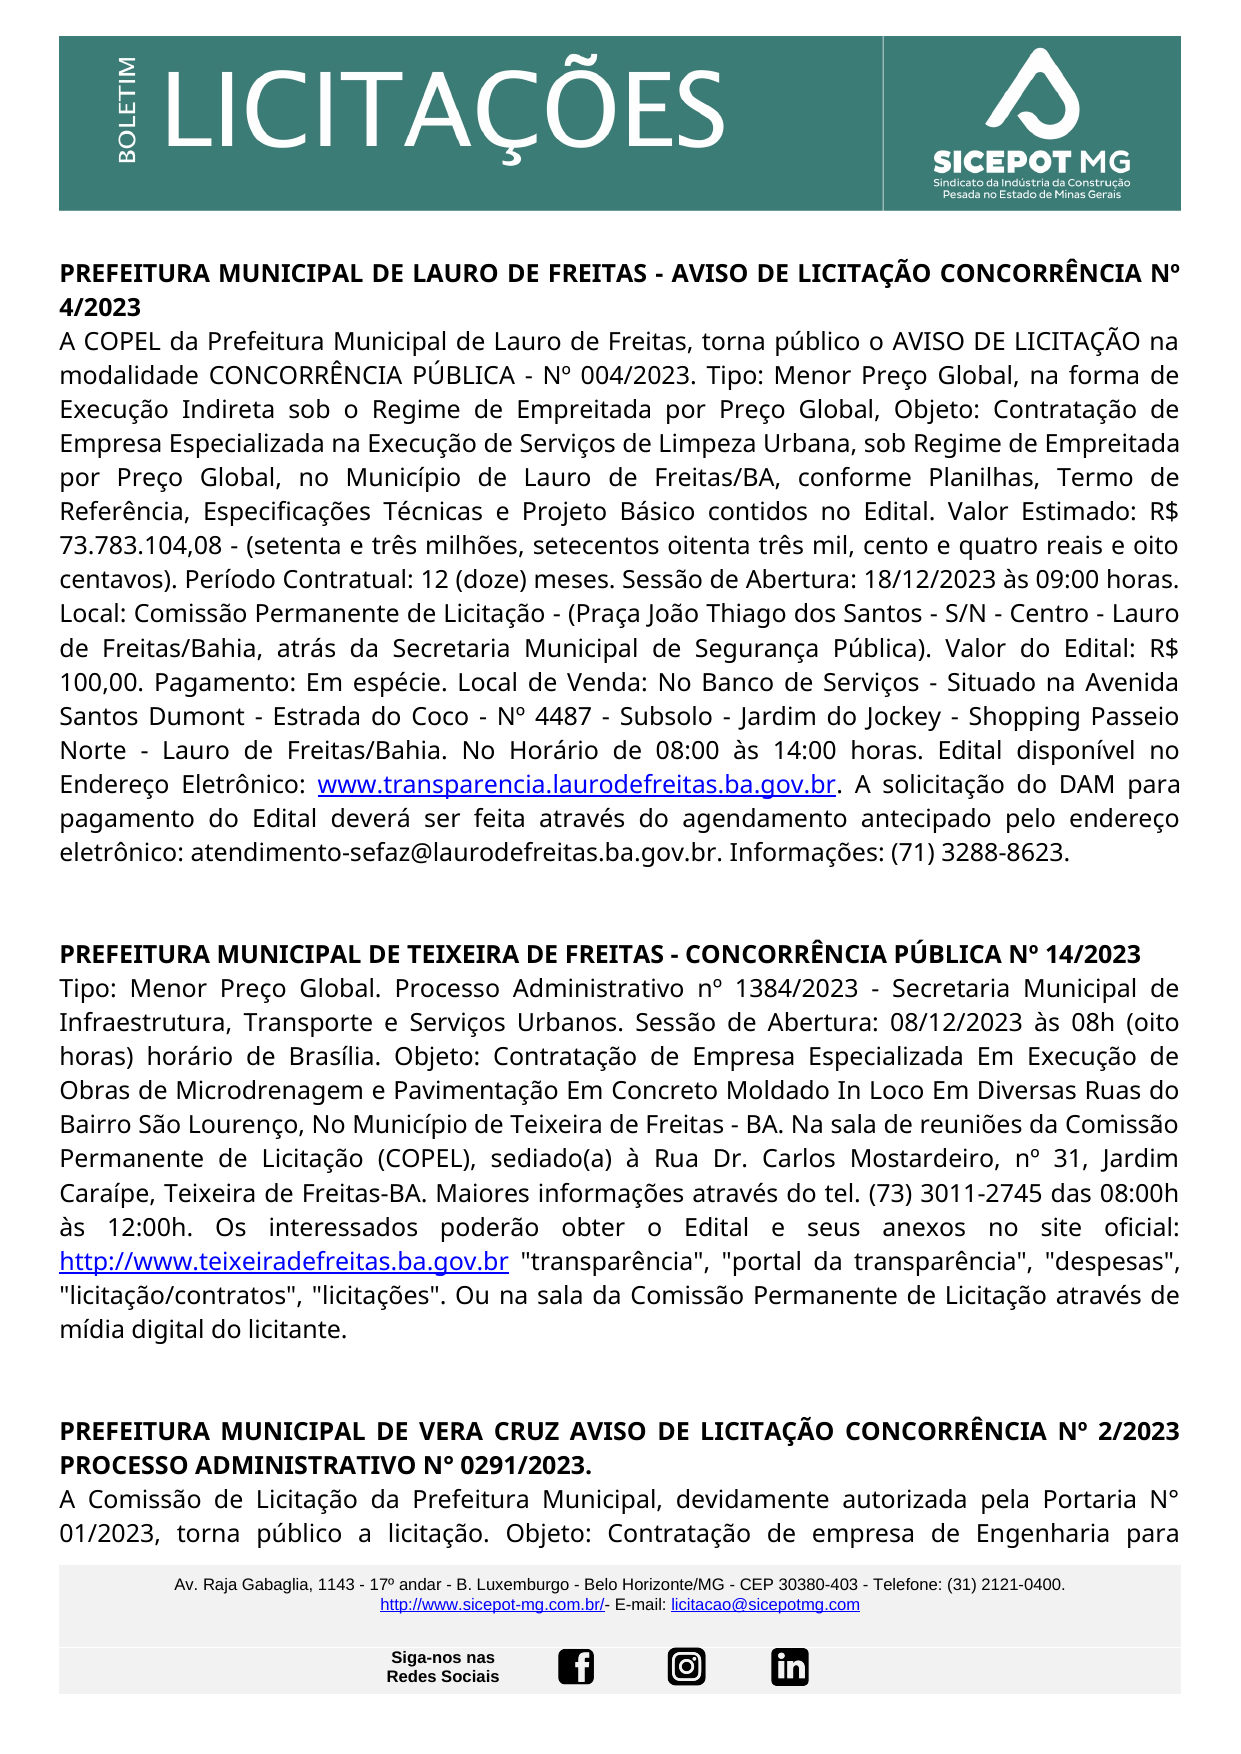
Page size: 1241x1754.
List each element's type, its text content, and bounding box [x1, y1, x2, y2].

text PREFEITURA MUNICIPAL DE TEIXEIRA DE FREITAS - CONCORRÊNCIA PÚBLICA Nº 14/2023 [59, 937, 1181, 971]
picture [557, 1648, 594, 1685]
text Tipo: Menor Preço Global. Processo Administrativo nº 1384/2023 - Secretaria Municipal de Infraestrutura, Transporte e Serviços Urbanos. Sessão de Abertura: 08/12/2023 às 08h (oito horas) horário de Brasília. Objeto: Contratação de Empresa Especializada Em Execução de Obras de Microdrenagem e Pavimentação Em Concreto Moldado In Loco Em Diversas Ruas do Bairro São Lourenço, No Município de Teixeira de Freitas - BA. Na sala de reuniões da Comissão Permanente de Licitação (COPEL), sediado(a) à Rua Dr. Carlos Mostardeiro, nº 31, Jardim Caraípe, Teixeira de Freitas-BA. Maiores informações através do tel. (73) 3011-2745 das 08:00h às 12:00h. Os interessados poderão obter o Edital e seus anexos no site oficial: http://www.teixeiradefreitas.ba.gov.br "transparência", "portal da transparência", "despesas", "licitação/contratos", "licitações". Ou na sala da Comissão Permanente de Licitação através de mídia digital do licitante. [59, 971, 1181, 1346]
picture [771, 1648, 809, 1686]
picture [59, 36, 1181, 211]
text PREFEITURA MUNICIPAL DE LAURO DE FREITAS - AVISO DE LICITAÇÃO CONCORRÊNCIA Nº 4/2023 [59, 256, 1181, 324]
text PREFEITURA MUNICIPAL DE VERA CRUZ AVISO DE LICITAÇÃO CONCORRÊNCIA Nº 2/2023 PROCESSO ADMINISTRATIVO N° 0291/2023. [59, 1414, 1181, 1482]
text A COPEL da Prefeitura Municipal de Lauro de Freitas, torna público o AVISO DE LICITAÇÃO na modalidade CONCORRÊNCIA PÚBLICA - Nº 004/2023. Tipo: Menor Preço Global, na forma de Execução Indireta sob o Regime de Empreitada por Preço Global, Objeto: Contratação de Empresa Especializada na Execução de Serviços de Limpeza Urbana, sob Regime de Empreitada por Preço Global, no Município de Lauro de Freitas/BA, conforme Planilhas, Termo de Referência, Especificações Técnicas e Projeto Básico contidos no Edital. Valor Estimado: R$ 73.783.104,08 - (setenta e três milhões, setecentos oitenta três mil, cento e quatro reais e oito centavos). Período Contratual: 12 (doze) meses. Sessão de Abertura: 18/12/2023 às 09:00 horas. Local: Comissão Permanente de Licitação - (Praça João Thiago dos Santos - S/N - Centro - Lauro de Freitas/Bahia, atrás da Secretaria Municipal de Segurança Pública). Valor do Edital: R$ 100,00. Pagamento: Em espécie. Local de Venda: No Banco de Serviços - Situado na Avenida Santos Dumont - Estrada do Coco - Nº 4487 - Subsolo - Jardim do Jockey - Shopping Passeio Norte - Lauro de Freitas/Bahia. No Horário de 08:00 às 14:00 horas. Edital disponível no Endereço Eletrônico: www.transparencia.laurodefreitas.ba.gov.br. A solicitação do DAM para pagamento do Edital deverá ser feita através do agendamento antecipado pelo endereço eletrônico: atendimento-sefaz@laurodefreitas.ba.gov.br. Informações: (71) 3288-8623. [59, 324, 1181, 869]
picture [667, 1647, 706, 1686]
